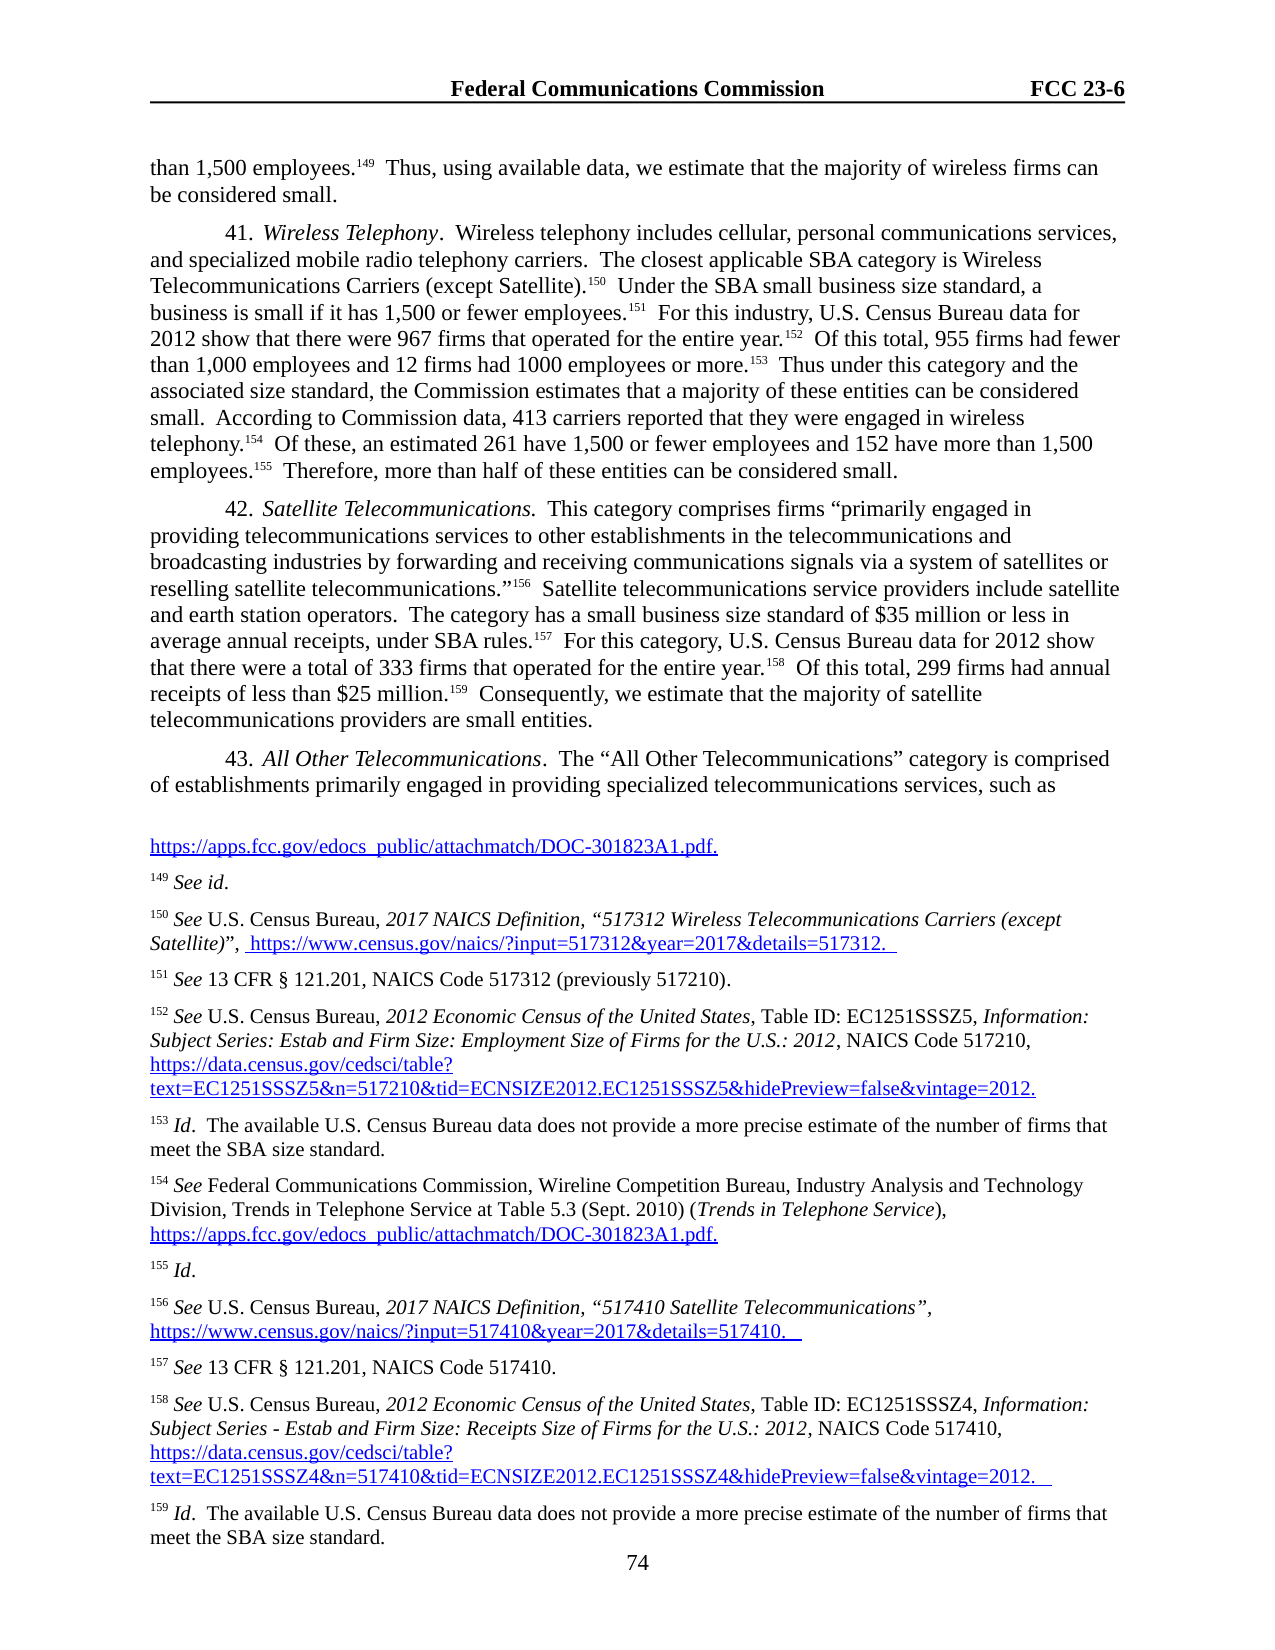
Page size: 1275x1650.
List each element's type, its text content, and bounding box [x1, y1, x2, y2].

list Wireless Telephony. Wireless telephony includes cellular, personal communications services, and specialized mobile radio telephony carriers. The closest applicable SBA category is Wireless Telecommunications Carriers (except Satellite). Under the SBA small business size standard, a business is small if it has 1,500 or fewer employees. For this industry, U.S. Census Bureau data for 2012 show that there were 967 firms that operated for the entire year. Of this total, 955 firms had fewer than 1,000 employees and 12 firms had 1000 employees or more. Thus under this category and the associated size standard, the Commission estimates that a majority of these entities can be considered small. According to Commission data, 413 carriers reported that they were engaged in wireless telephony. Of these, an estimated 261 have 1,500 or fewer employees and 152 have more than 1,500 employees. Therefore, more than half of these entities can be considered small. [150, 219, 1125, 483]
list The Commission’s own data—available in its Universal Licensing System—indicate that, as of August 31, 2018, there are 265 Cellular licensees that will be affected by our actions. The Commission does not know how many of these licensees are small, as the Commission does not collect that information for these types of entities. Similarly, according to internally developed Commission data, 413 carriers reported that they were engaged in the provision of wireless telephony, including cellular service, Personal Communications Service (PCS), and Specialized Mobile Radio (SMR) Telephony services. Of this total, an estimated 261 have 1,500 or fewer employees, and 152 have more than 1,500 employees. Thus, using available data, we estimate that the majority of wireless firms can be considered small. [150, 154, 1125, 207]
list Satellite Telecommunications. This category comprises firms “primarily engaged in providing telecommunications services to other establishments in the telecommunications and broadcasting industries by forwarding and receiving communications signals via a system of satellites or reselling satellite telecommunications.” Satellite telecommunications service providers include satellite and earth station operators. The category has a small business size standard of $35 million or less in average annual receipts, under SBA rules. For this category, U.S. Census Bureau data for 2012 show that there were a total of 333 firms that operated for the entire year. Of this total, 299 firms had annual receipts of less than $25 million. Consequently, we estimate that the majority of satellite telecommunications providers are small entities. [150, 496, 1125, 733]
